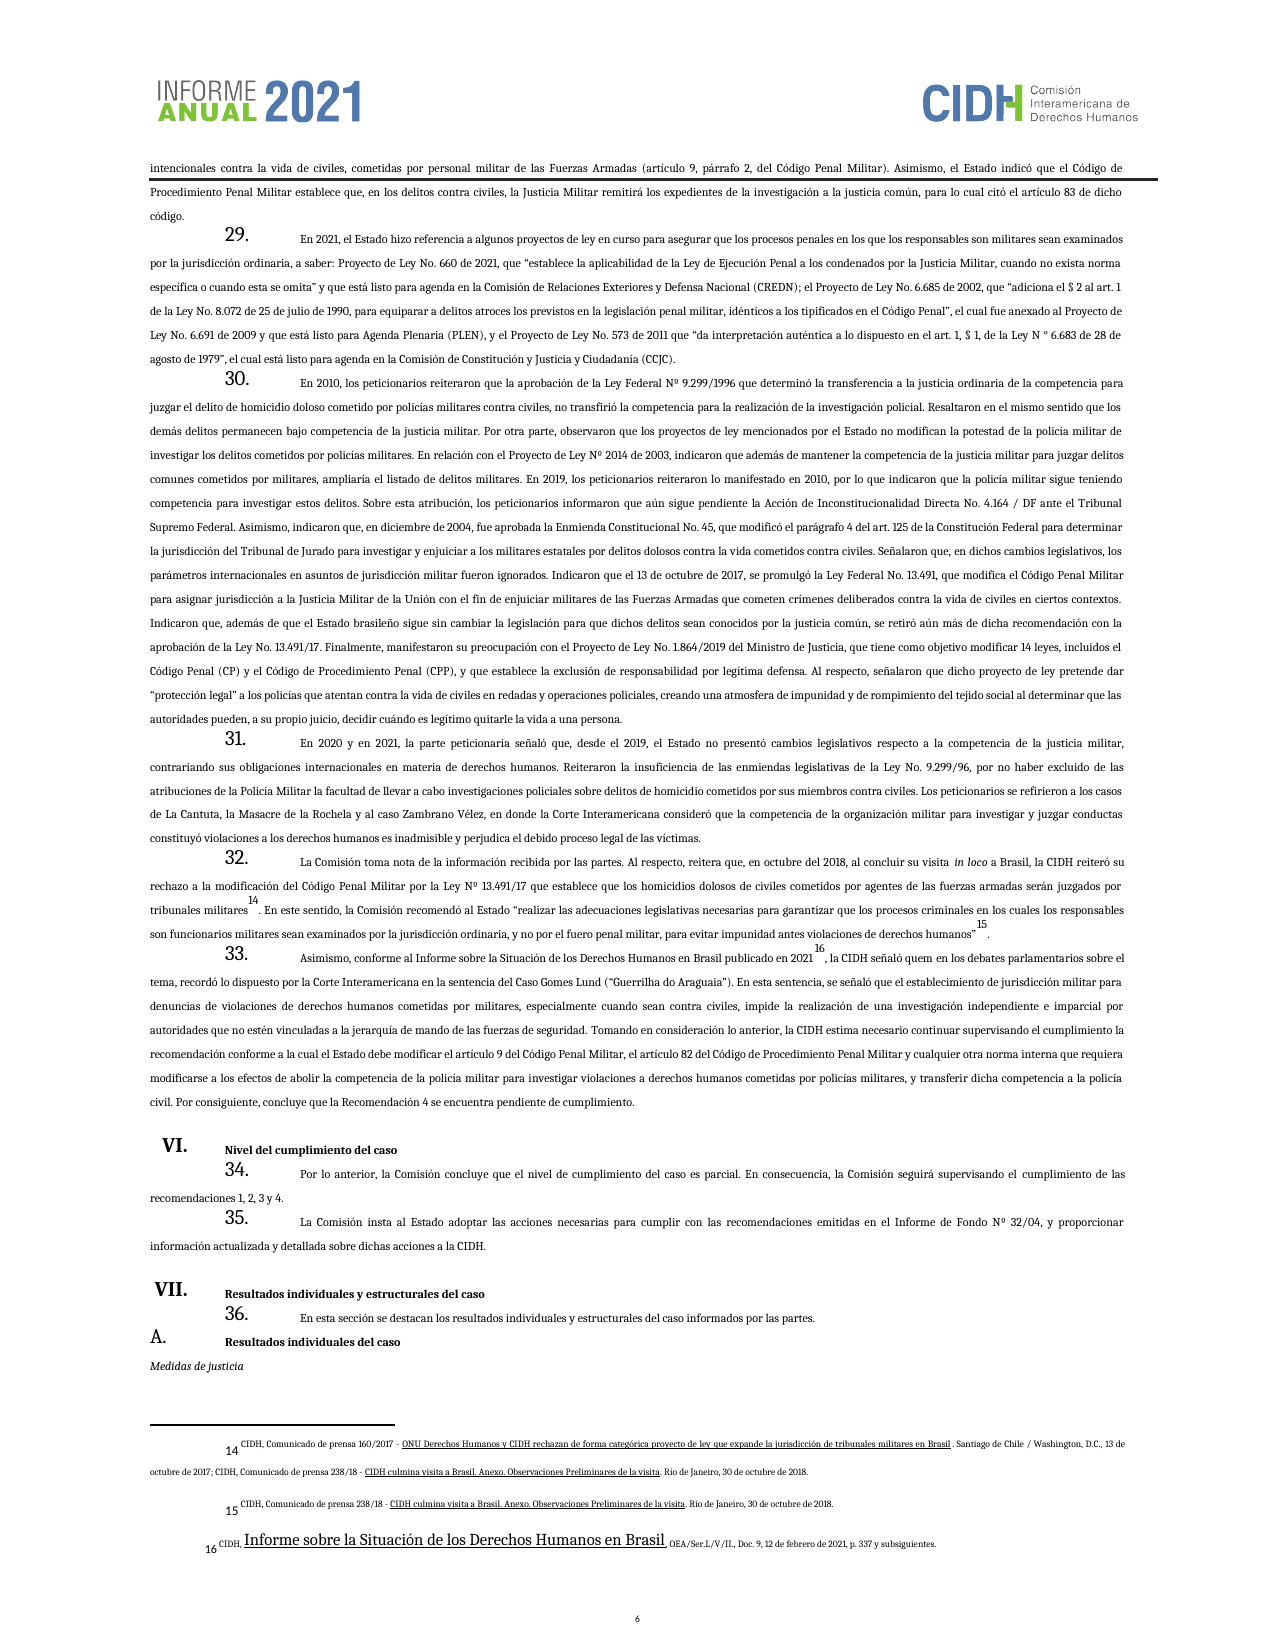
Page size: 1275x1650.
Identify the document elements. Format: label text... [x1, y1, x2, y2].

list Resultados individuales del caso [150, 1325, 1125, 1349]
list En 2021, el Estado hizo referencia a algunos proyectos de ley en curso para asegurar que los procesos penales en los que los responsables son militares sean examinados por la jurisdicción ordinaria, a saber: Proyecto de Ley No. 660 de 2021, que “establece la aplicabilidad de la Ley de Ejecución Penal a los condenados por la Justicia Militar, cuando no exista norma específica o cuando esta se omita” y que está listo para agenda en la Comisión de Relaciones Exteriores y Defensa Nacional (CREDN); el Proyecto de Ley No. 6.685 de 2002, que “adiciona el § 2 al art. 1 de la Ley No. 8.072 de 25 de julio de 1990, para equiparar a delitos atroces los previstos en la legislación penal militar, idénticos a los tipificados en el Código Penal”, el cual fue anexado al Proyecto de Ley No. 6.691 de 2009 y que está listo para Agenda Plenaria (PLEN), y el Proyecto de Ley No. 573 de 2011 que “da interpretación auténtica a lo dispuesto en el art. 1, § 1, de la Ley N ° 6.683 de 28 de agosto de 1979”, el cual está listo para agenda en la Comisión de Constitución y Justicia y Ciudadanía (CCJC). [150, 223, 1125, 367]
list En 2020 y en 2021, la parte peticionaria señaló que, desde el 2019, el Estado no presentó cambios legislativos respecto a la competencia de la justicia militar, contrariando sus obligaciones internacionales en materia de derechos humanos. Reiteraron la insuficiencia de las enmiendas legislativas de la Ley No. 9.299/96, por no haber excluido de las atribuciones de la Policía Militar la facultad de llevar a cabo investigaciones policiales sobre delitos de homicidio cometidos por sus miembros contra civiles. Los peticionarios se refirieron a los casos de La Cantuta, la Masacre de la Rochela y al caso Zambrano Vélez, en donde la Corte Interamericana consideró que la competencia de la organización militar para investigar y juzgar conductas constituyó violaciones a los derechos humanos es inadmisible y perjudica el debido proceso legal de las víctimas. [150, 726, 1125, 846]
list En esta sección se destacan los resultados individuales y estructurales del caso informados por las partes. [150, 1301, 1125, 1325]
list En 2010, los peticionarios reiteraron que la aprobación de la Ley Federal Nº 9.299/1996 que determinó la transferencia a la justicia ordinaria de la competencia para juzgar el delito de homicidio doloso cometido por policías militares contra civiles, no transfirió la competencia para la realización de la investigación policial. Resaltaron en el mismo sentido que los demás delitos permanecen bajo competencia de la justicia militar. Por otra parte, observaron que los proyectos de ley mencionados por el Estado no modifican la potestad de la policía militar de investigar los delitos cometidos por policías militares. En relación con el Proyecto de Ley Nº 2014 de 2003, indicaron que además de mantener la competencia de la justicia militar para juzgar delitos comunes cometidos por militares, ampliaría el listado de delitos militares. En 2019, los peticionarios reiteraron lo manifestado en 2010, por lo que indicaron que la policía militar sigue teniendo competencia para investigar estos delitos. Sobre esta atribución, los peticionarios informaron que aún sigue pendiente la Acción de Inconstitucionalidad Directa No. 4.164 / DF ante el Tribunal Supremo Federal. Asimismo, indicaron que, en diciembre de 2004, fue aprobada la Enmienda Constitucional No. 45, que modificó el parágrafo 4 del art. 125 de la Constitución Federal para determinar la jurisdicción del Tribunal de Jurado para investigar y enjuiciar a los militares estatales por delitos dolosos contra la vida cometidos contra civiles. Señalaron que, en dichos cambios legislativos, los parámetros internacionales en asuntos de jurisdicción militar fueron ignorados. Indicaron que el 13 de octubre de 2017, se promulgó la Ley Federal No. 13.491, que modifica el Código Penal Militar para asignar jurisdicción a la Justicia Militar de la Unión con el fin de enjuiciar militares de las Fuerzas Armadas que cometen crímenes deliberados contra la vida de civiles en ciertos contextos. Indicaron que, además de que el Estado brasileño sigue sin cambiar la legislación para que dichos delitos sean conocidos por la justicia común, se retiró aún más de dicha recomendación con la aprobación de la Ley No. 13.491/17. Finalmente, manifestaron su preocupación con el Proyecto de Ley No. 1.864/2019 del Ministro de Justicia, que tiene como objetivo modificar 14 leyes, incluidos el Código Penal (CP) y el Código de Procedimiento Penal (CPP), y que establece la exclusión de responsabilidad por legítima defensa. Al respecto, señalaron que dicho proyecto de ley pretende dar “protección legal” a los policías que atentan contra la vida de civiles en redadas y operaciones policiales, creando una atmosfera de impunidad y de rompimiento del tejido social al determinar que las autoridades pueden, a su propio juicio, decidir cuándo es legítimo quitarle la vida a una persona. [150, 367, 1125, 726]
list La Comisión insta al Estado adoptar las acciones necesarias para cumplir con las recomendaciones emitidas en el Informe de Fondo Nº 32/04, y proporcionar información actualizada y detallada sobre dichas acciones a la CIDH. [150, 1205, 1125, 1253]
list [150, 151, 1125, 223]
picture [914, 74, 1158, 132]
list Asimismo, conforme al Informe sobre la Situación de los Derechos Humanos en Brasil publicado en 2021, la CIDH señaló quem en los debates parlamentarios sobre el tema, recordó lo dispuesto por la Corte Interamericana en la sentencia del Caso Gomes Lund (“Guerrilha do Araguaia”). En esta sentencia, se señaló que el establecimiento de jurisdicción militar para denuncias de violaciones de derechos humanos cometidas por militares, especialmente cuando sean contra civiles, impide la realización de una investigación independiente e imparcial por autoridades que no estén vinculadas a la jerarquía de mando de las fuerzas de seguridad. Tomando en consideración lo anterior, la CIDH estima necesario continuar supervisando el cumplimiento la recomendación conforme a la cual el Estado debe modificar el artículo 9 del Código Penal Militar, el artículo 82 del Código de Procedimiento Penal Militar y cualquier otra norma interna que requiera modificarse a los efectos de abolir la competencia de la policía militar para investigar violaciones a derechos humanos cometidas por policías militares, y transferir dicha competencia a la policía civil. Por consiguiente, concluye que la Recomendación 4 se encuentra pendiente de cumplimiento. [150, 942, 1125, 1109]
list La Comisión toma nota de la información recibida por las partes. Al respecto, reitera que, en octubre del 2018, al concluir su visita in loco a Brasil, la CIDH reiteró su rechazo a la modificación del Código Penal Militar por la Ley Nº 13.491/17 que establece que los homicidios dolosos de civiles cometidos por agentes de las fuerzas armadas serán juzgados por tribunales militares. En este sentido, la Comisión recomendó al Estado “realizar las adecuaciones legislativas necesarias para garantizar que los procesos criminales en los cuales los responsables son funcionarios militares sean examinados por la jurisdicción ordinaria, y no por el fuero penal militar, para evitar impunidad antes violaciones de derechos humanos”. [150, 846, 1125, 942]
list Por lo anterior, la Comisión concluye que el nivel de cumplimiento del caso es parcial. En consecuencia, la Comisión seguirá supervisando el cumplimiento de las recomendaciones 1, 2, 3 y 4. [150, 1157, 1125, 1205]
text Medidas de justicia [150, 1349, 1125, 1373]
list Nivel del cumplimiento del caso [187, 1133, 1125, 1157]
list Resultados individuales y estructurales del caso [187, 1277, 1125, 1301]
picture [149, 75, 369, 127]
